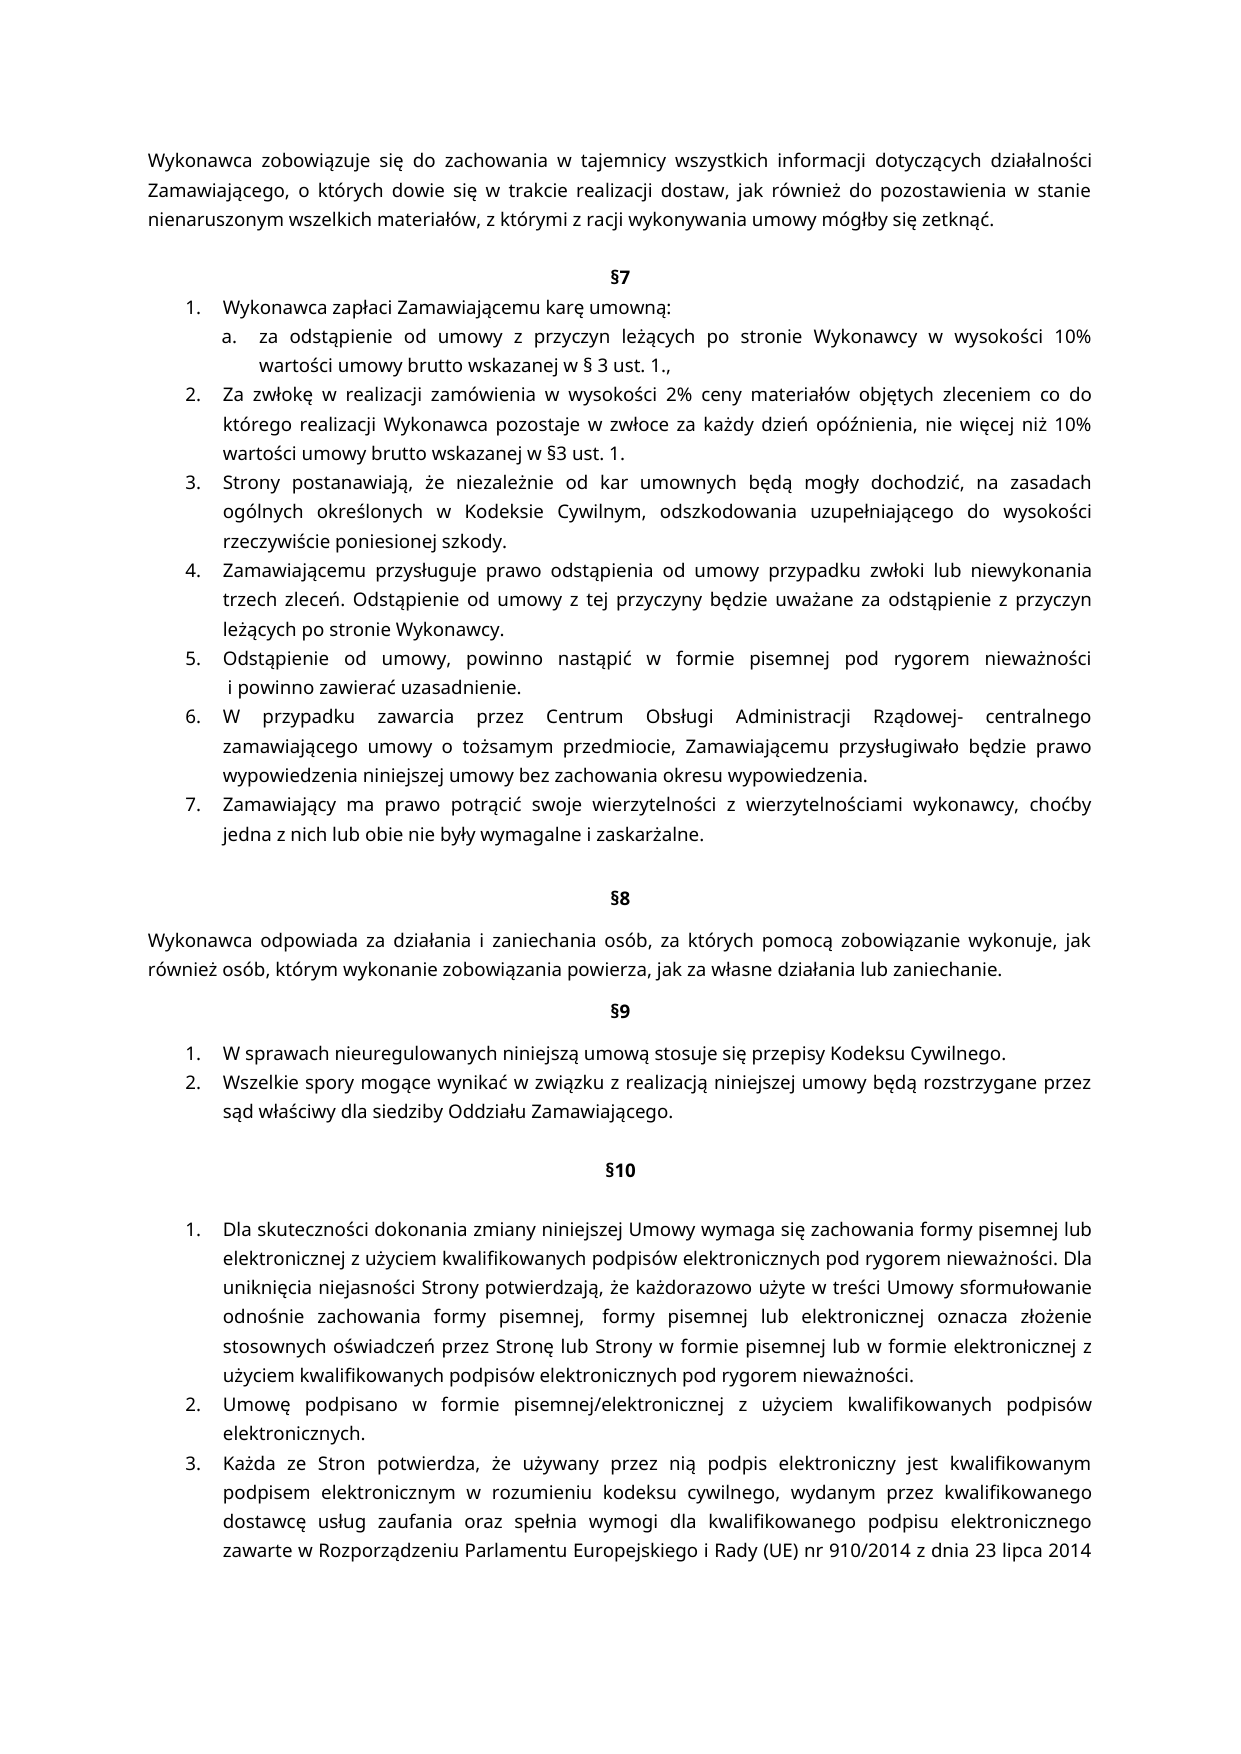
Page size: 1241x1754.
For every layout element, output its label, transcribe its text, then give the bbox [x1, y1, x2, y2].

text §9 [148, 998, 1093, 1024]
text Wykonawca odpowiada za działania i zaniechania osób, za których pomocą zobowiązanie wykonuje, jak również osób, którym wykonanie zobowiązania powierza, jak za własne działania lub zaniechanie. [148, 927, 1093, 982]
list Za zwłokę w realizacji zamówienia w wysokości 2% ceny materiałów objętych zleceniem co do którego realizacji Wykonawca pozostaje w zwłoce za każdy dzień opóźnienia, nie więcej niż 10% wartości umowy brutto wskazanej w §3 ust. 1. [185, 382, 1093, 466]
list Zamawiający ma prawo potrącić swoje wierzytelności z wierzytelnościami wykonawcy, choćby jedna z nich lub obie nie były wymagalne i zaskarżalne. [185, 792, 1093, 846]
list Wszelkie spory mogące wynikać w związku z realizacją niniejszej umowy będą rozstrzygane przez sąd właściwy dla siedziby Oddziału Zamawiającego. [185, 1069, 1093, 1124]
list Zamawiającemu przysługuje prawo odstąpienia od umowy przypadku zwłoki lub niewykonania trzech zleceń. Odstąpienie od umowy z tej przyczyny będzie uważane za odstąpienie z przyczyn leżących po stronie Wykonawcy. [185, 557, 1093, 641]
list Odstąpienie od umowy, powinno nastąpić w formie pisemnej pod rygorem nieważności i powinno zawierać uzasadnienie. [185, 645, 1093, 700]
list W przypadku zawarcia przez Centrum Obsługi Administracji Rządowej- centralnego zamawiającego umowy o tożsamym przedmiocie, Zamawiającemu przysługiwało będzie prawo wypowiedzenia niniejszej umowy bez zachowania okresu wypowiedzenia. [185, 704, 1093, 788]
text Wykonawca zobowiązuje się do zachowania w tajemnicy wszystkich informacji dotyczących działalności Zamawiającego, o których dowie się w trakcie realizacji dostaw, jak również do pozostawienia w stanie nienaruszonym wszelkich materiałów, z którymi z racji wykonywania umowy mógłby się zetknąć. [148, 148, 1093, 232]
list W sprawach nieuregulowanych niniejszą umową stosuje się przepisy Kodeksu Cywilnego. [185, 1040, 1093, 1066]
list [185, 1450, 1093, 1563]
text §7 [148, 265, 1093, 290]
list Umowę podpisano w formie pisemnej/elektronicznej z użyciem kwalifikowanych podpisów elektronicznych. [185, 1391, 1093, 1446]
list Strony postanawiają, że niezależnie od kar umownych będą mogły dochodzić, na zasadach ogólnych określonych w Kodeksie Cywilnym, odszkodowania uzupełniającego do wysokości rzeczywiście poniesionej szkody. [185, 469, 1093, 554]
list za odstąpienie od umowy z przyczyn leżących po stronie Wykonawcy w wysokości 10% wartości umowy brutto wskazanej w § 3 ust. 1., [221, 323, 1093, 378]
text §8 [148, 886, 1093, 911]
list Wykonawca zapłaci Zamawiającemu karę umowną: [185, 294, 1167, 319]
list Dla skuteczności dokonania zmiany niniejszej Umowy wymaga się zachowania formy pisemnej lub elektronicznej z użyciem kwalifikowanych podpisów elektronicznych pod rygorem nieważności. Dla uniknięcia niejasności Strony potwierdzają, że każdorazowo użyte w treści Umowy sformułowanie odnośnie zachowania formy pisemnej, formy pisemnej lub elektronicznej oznacza złożenie stosownych oświadczeń przez Stronę lub Strony w formie pisemnej lub w formie elektronicznej z użyciem kwalifikowanych podpisów elektronicznych pod rygorem nieważności. [185, 1216, 1093, 1388]
text §10 [148, 1157, 1093, 1183]
